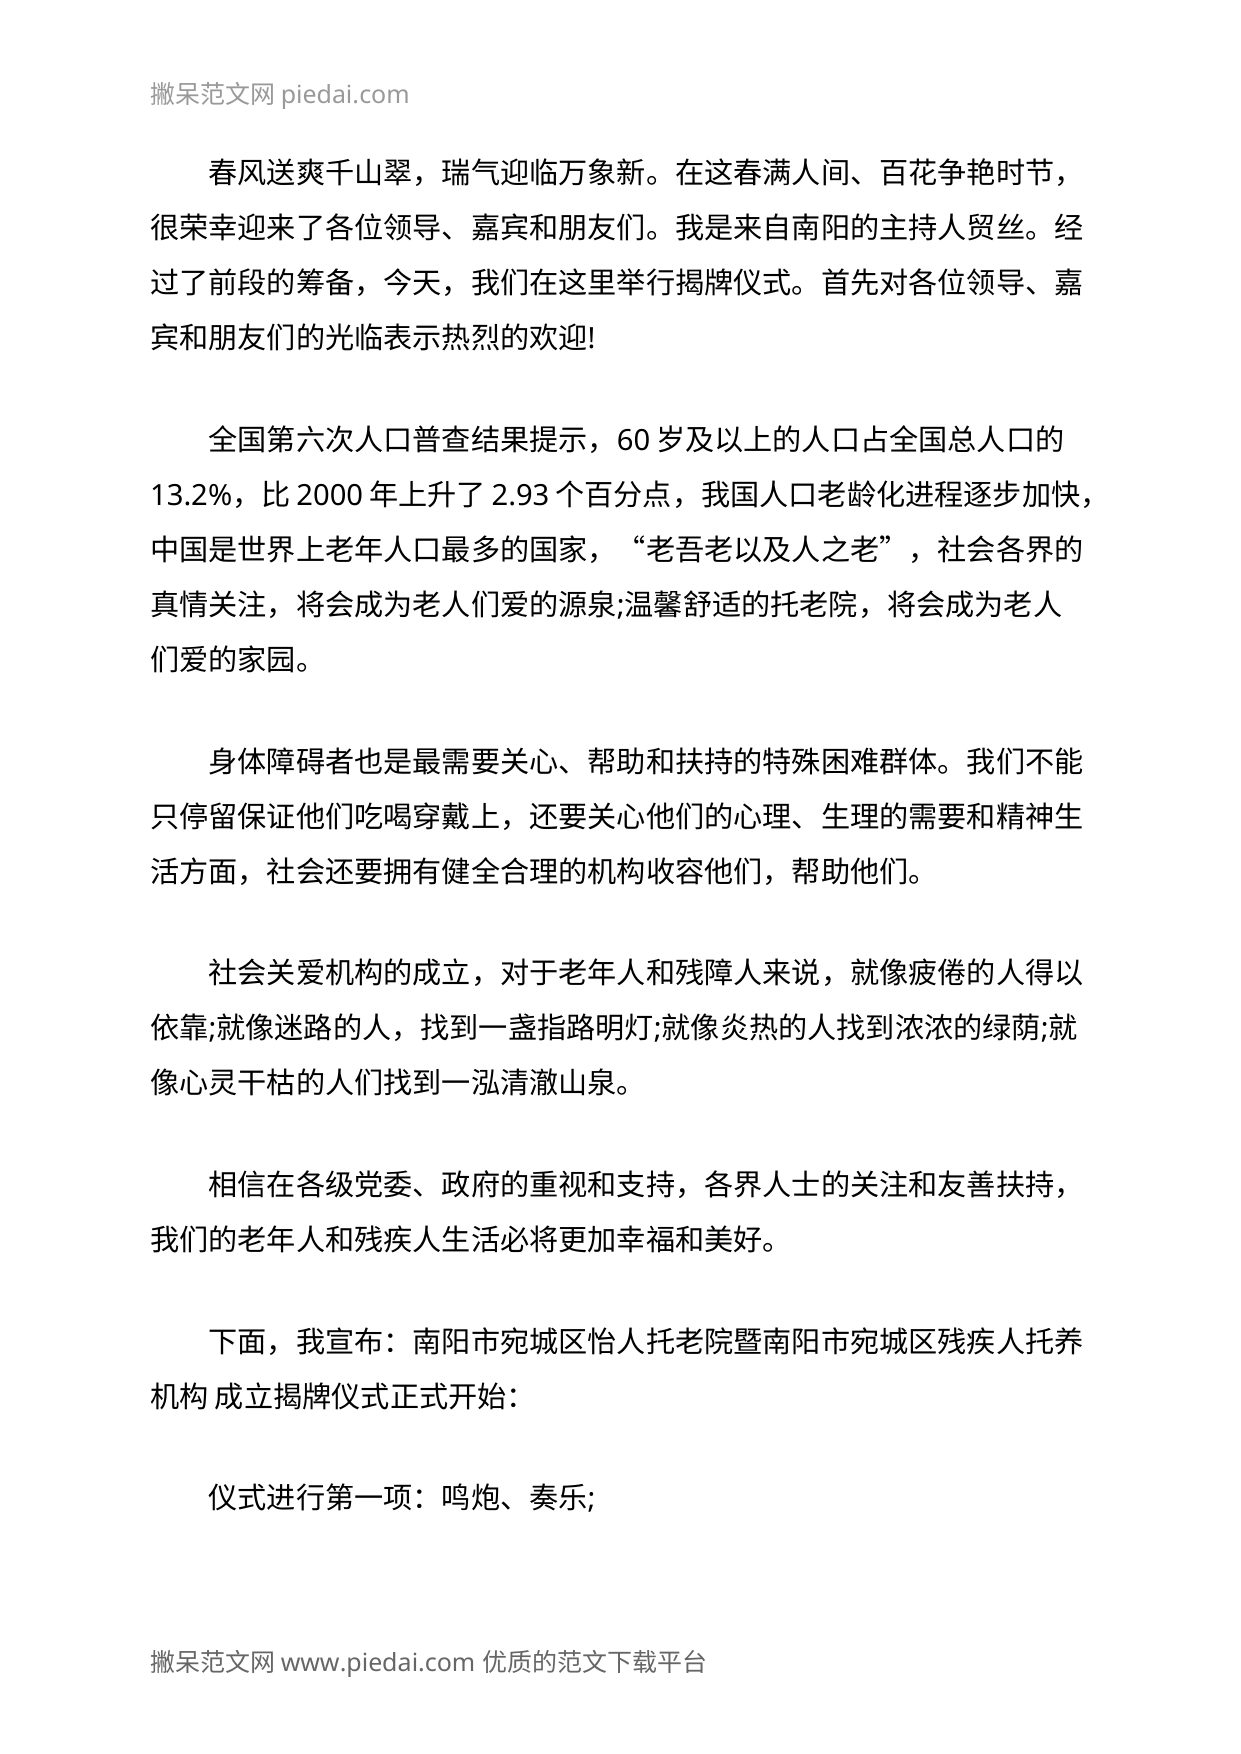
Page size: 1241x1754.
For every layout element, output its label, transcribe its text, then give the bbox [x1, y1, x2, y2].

text 仪式进行第一项：鸣炮、奏乐; [150, 1475, 1090, 1517]
text 下面，我宣布：南阳市宛城区怡人托老院暨南阳市宛城区残疾人托养机构 成立揭牌仪式正式开始： [150, 1318, 1090, 1415]
text 社会关爱机构的成立，对于老年人和残障人来说，就像疲倦的人得以依靠;就像迷路的人，找到一盏指路明灯;就像炎热的人找到浓浓的绿荫;就像心灵干枯的人们找到一泓清澈山泉。 [150, 950, 1090, 1102]
text 身体障碍者也是最需要关心、帮助和扶持的特殊困难群体。我们不能只停留保证他们吃喝穿戴上，还要关心他们的心理、生理的需要和精神生活方面，社会还要拥有健全合理的机构收容他们，帮助他们。 [150, 738, 1090, 890]
text 全国第六次人口普查结果提示，60岁及以上的人口占全国总人口的13.2%，比2000年上升了2.93个百分点，我国人口老龄化进程逐步加快，中国是世界上老年人口最多的国家，“老吾老以及人之老”，社会各界的真情关注，将会成为老人们爱的源泉;温馨舒适的托老院，将会成为老人们爱的家园。 [150, 417, 1090, 679]
text 相信在各级党委、政府的重视和支持，各界人士的关注和友善扶持，我们的老年人和残疾人生活必将更加幸福和美好。 [150, 1162, 1090, 1259]
text 春风送爽千山翠，瑞气迎临万象新。在这春满人间、百花争艳时节，很荣幸迎来了各位领导、嘉宾和朋友们。我是来自南阳的主持人贸丝。经过了前段的筹备，今天，我们在这里举行揭牌仪式。首先对各位领导、嘉宾和朋友们的光临表示热烈的欢迎! [150, 150, 1090, 357]
